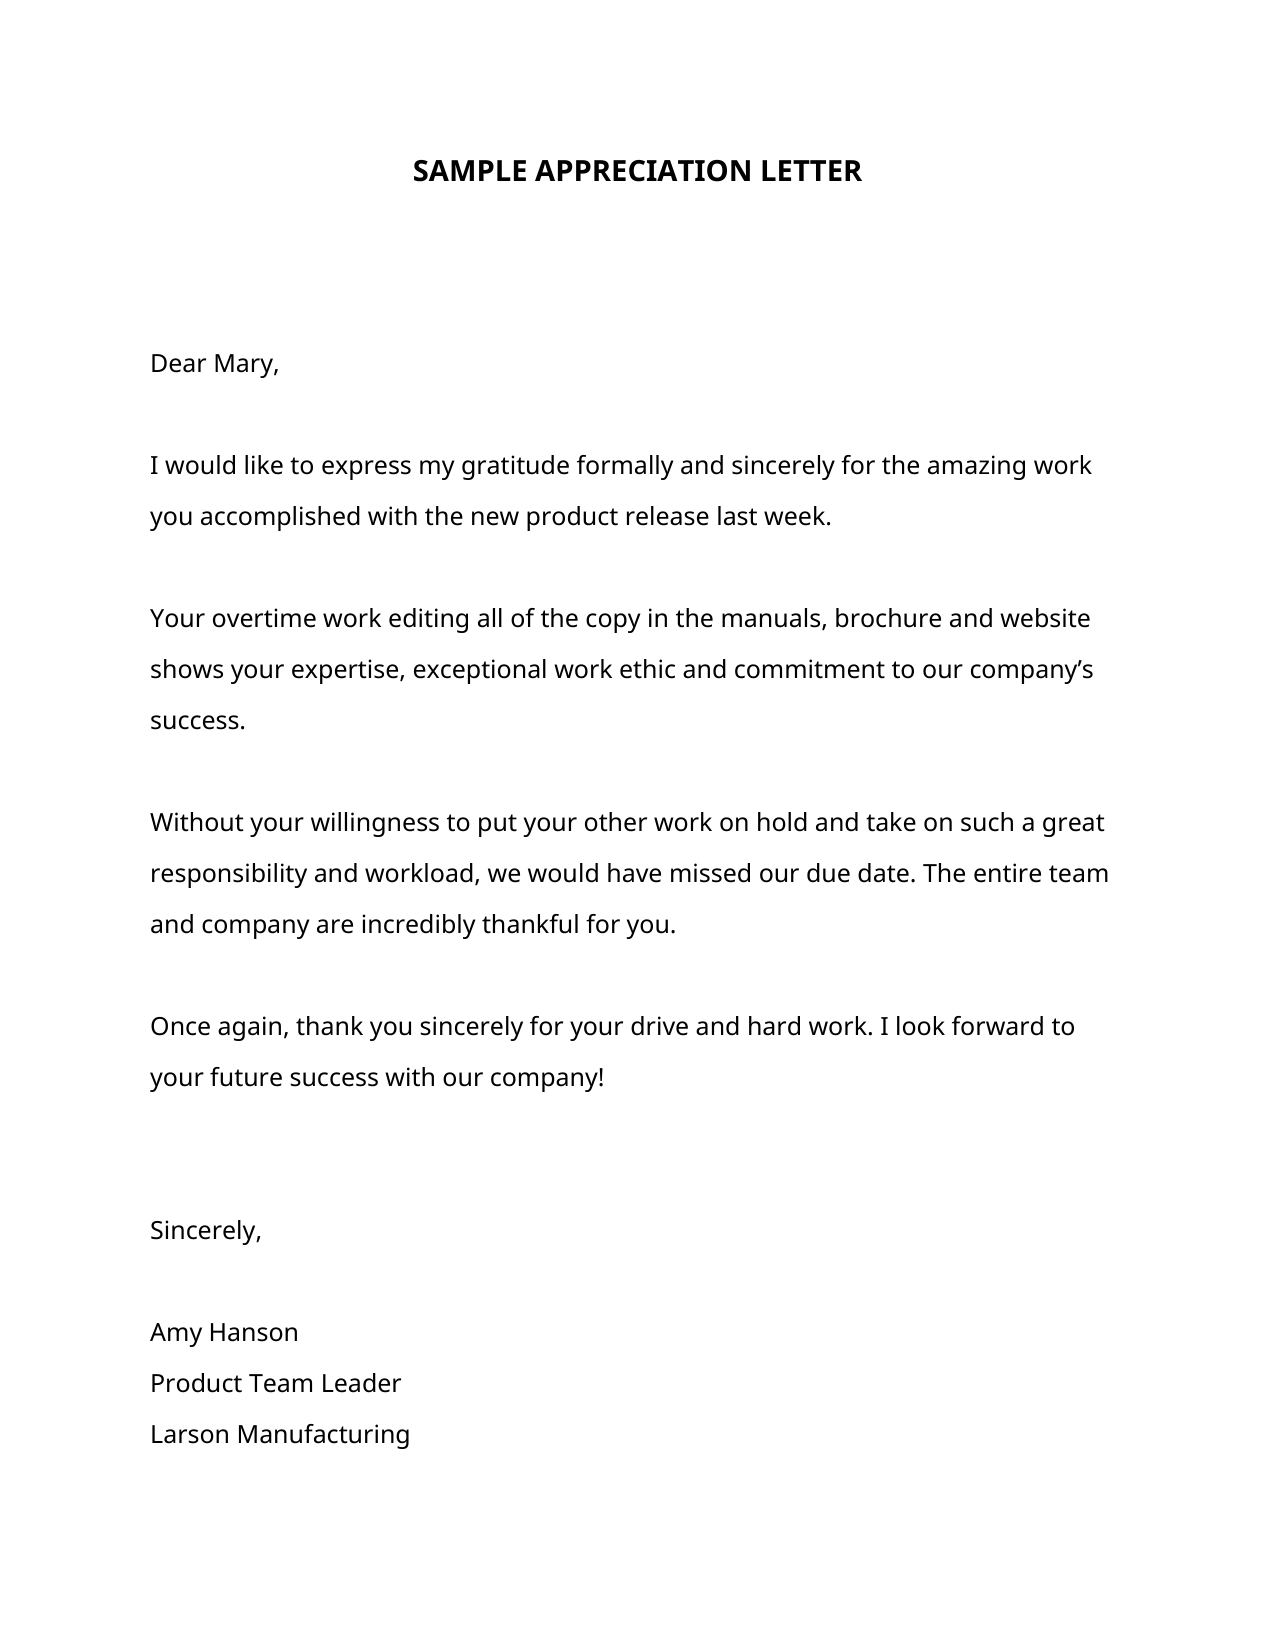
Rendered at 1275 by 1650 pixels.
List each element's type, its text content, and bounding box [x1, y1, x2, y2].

text Dear Mary, [150, 345, 1125, 430]
text Sincerely, [150, 1213, 1125, 1247]
text Amy Hanson Product Team Leader Larson Manufacturing [150, 1264, 1125, 1451]
text Without your willingness to put your other work on hold and take on such a great responsibility and workload, we would have missed our due date. The entire team and company are incredibly thankful for you. [150, 804, 1125, 992]
text Your overtime work editing all of the copy in the manuals, brochure and website shows your expertise, exceptional work ethic and commitment to our company’s success. [150, 600, 1125, 788]
text I would like to express my gratitude formally and sincerely for the amazing work you accomplished with the new product release last week. [150, 447, 1125, 583]
text SAMPLE APPRECIATION LETTER [150, 150, 1125, 190]
text Once again, thank you sincerely for your drive and hard work. I look forward to your future success with our company! [150, 1009, 1125, 1145]
